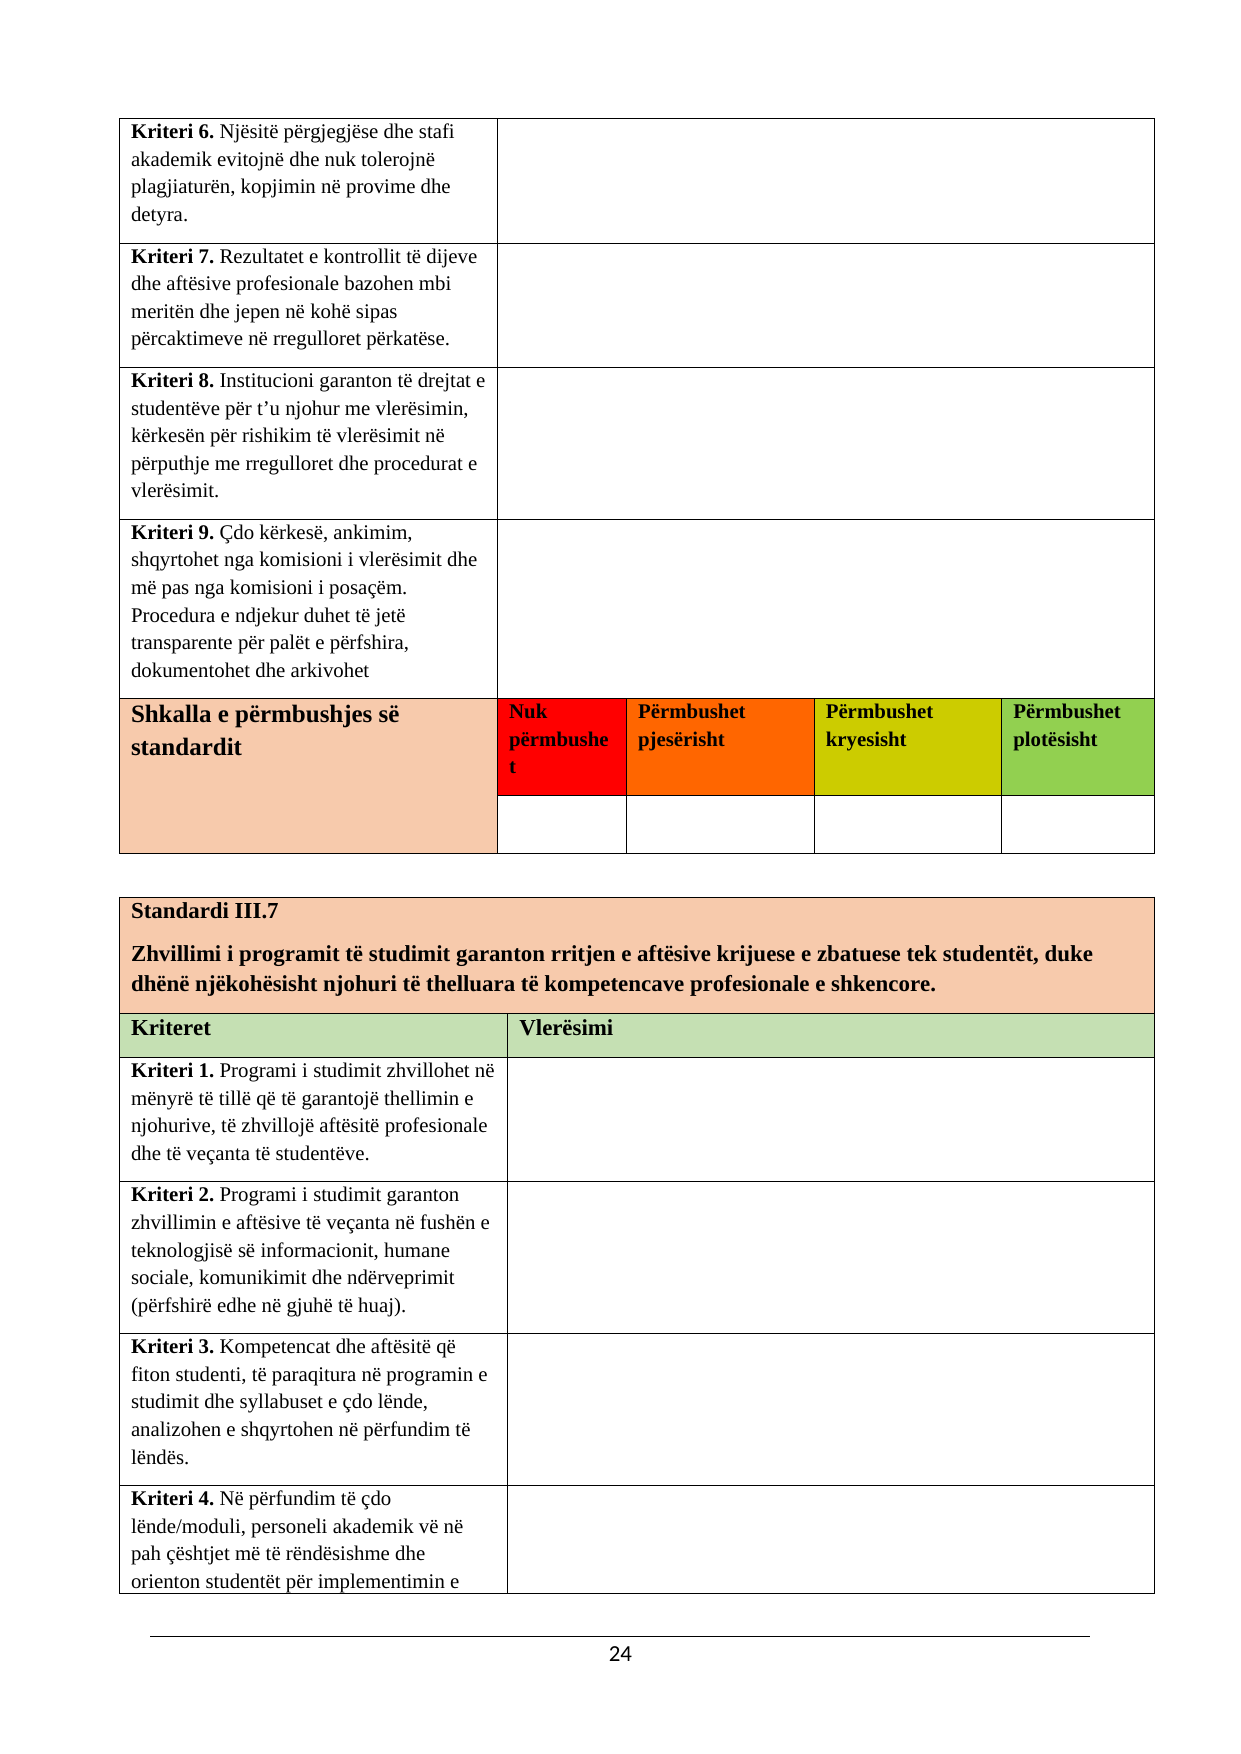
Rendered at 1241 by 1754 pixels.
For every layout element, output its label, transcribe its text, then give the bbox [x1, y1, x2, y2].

table_cell [508, 1486, 1154, 1593]
table_cell Kriteri 1. Programi i studimit zhvillohet në mënyrë të tillë që të garantojë thellimin e njohurive, të zhvillojë aftësitë profesionale dhe të veçanta të studentëve. [120, 1058, 507, 1181]
table_cell Përmbushet plotësisht [1002, 699, 1154, 795]
table_cell Kriteri 6. Njësitë përgjegjëse dhe stafi akademik evitojnë dhe nuk tolerojnë plagjiaturën, kopjimin në provime dhe detyra. [120, 119, 497, 242]
table_cell Përmbushet kryesisht [815, 699, 1001, 795]
table_cell Vlerësimi [508, 1014, 1154, 1057]
table_cell [498, 520, 1154, 698]
table_cell [498, 119, 1154, 242]
table_header Standardi III.7 Zhvillimi i programit të studimit garanton rritjen e aftësive krijuese e zbatuese tek studentët, duke dhënë njëkohësisht njohuri të thelluara të kompetencave profesionale e shkencore. [120, 898, 1154, 1013]
table_cell Kriteri 9. Çdo kërkesë, ankimim, shqyrtohet nga komisioni i vlerësimit dhe më pas nga komisioni i posaçëm. Procedura e ndjekur duhet të jetë transparente për palët e përfshira, dokumentohet dhe arkivohet [120, 520, 497, 698]
table_cell [1002, 796, 1154, 853]
table_cell Kriteri 2. Programi i studimit garanton zhvillimin e aftësive të veçanta në fushën e teknologjisë së informacionit, humane sociale, komunikimit dhe ndërveprimit (përfshirë edhe në gjuhë të huaj). [120, 1182, 507, 1333]
table_cell Kriteri 3. Kompetencat dhe aftësitë që fiton studenti, të paraqitura në programin e studimit dhe syllabuset e çdo lënde, analizohen e shqyrtohen në përfundim të lëndës. [120, 1334, 507, 1485]
table_cell Kriteret [120, 1014, 507, 1057]
table_cell [498, 244, 1154, 367]
table_cell Kriteri 8. Institucioni garanton të drejtat e studentëve për t’u njohur me vlerësimin, kërkesën për rishikim të vlerësimit në përputhje me rregulloret dhe procedurat e vlerësimit. [120, 368, 497, 519]
table_cell [815, 796, 1001, 853]
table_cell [120, 1486, 507, 1593]
table_cell Nuk përmbushet [498, 699, 626, 795]
table_cell Shkalla e përmbushjes së standardit [120, 699, 497, 853]
table_cell [508, 1058, 1154, 1181]
table_cell [508, 1334, 1154, 1485]
table_cell Kriteri 7. Rezultatet e kontrollit të dijeve dhe aftësive profesionale bazohen mbi meritën dhe jepen në kohë sipas përcaktimeve në rregulloret përkatëse. [120, 244, 497, 367]
table_cell Përmbushet pjesërisht [627, 699, 814, 795]
table_cell [508, 1182, 1154, 1333]
table_cell [627, 796, 814, 853]
table_cell [498, 368, 1154, 519]
table_cell [498, 796, 626, 853]
